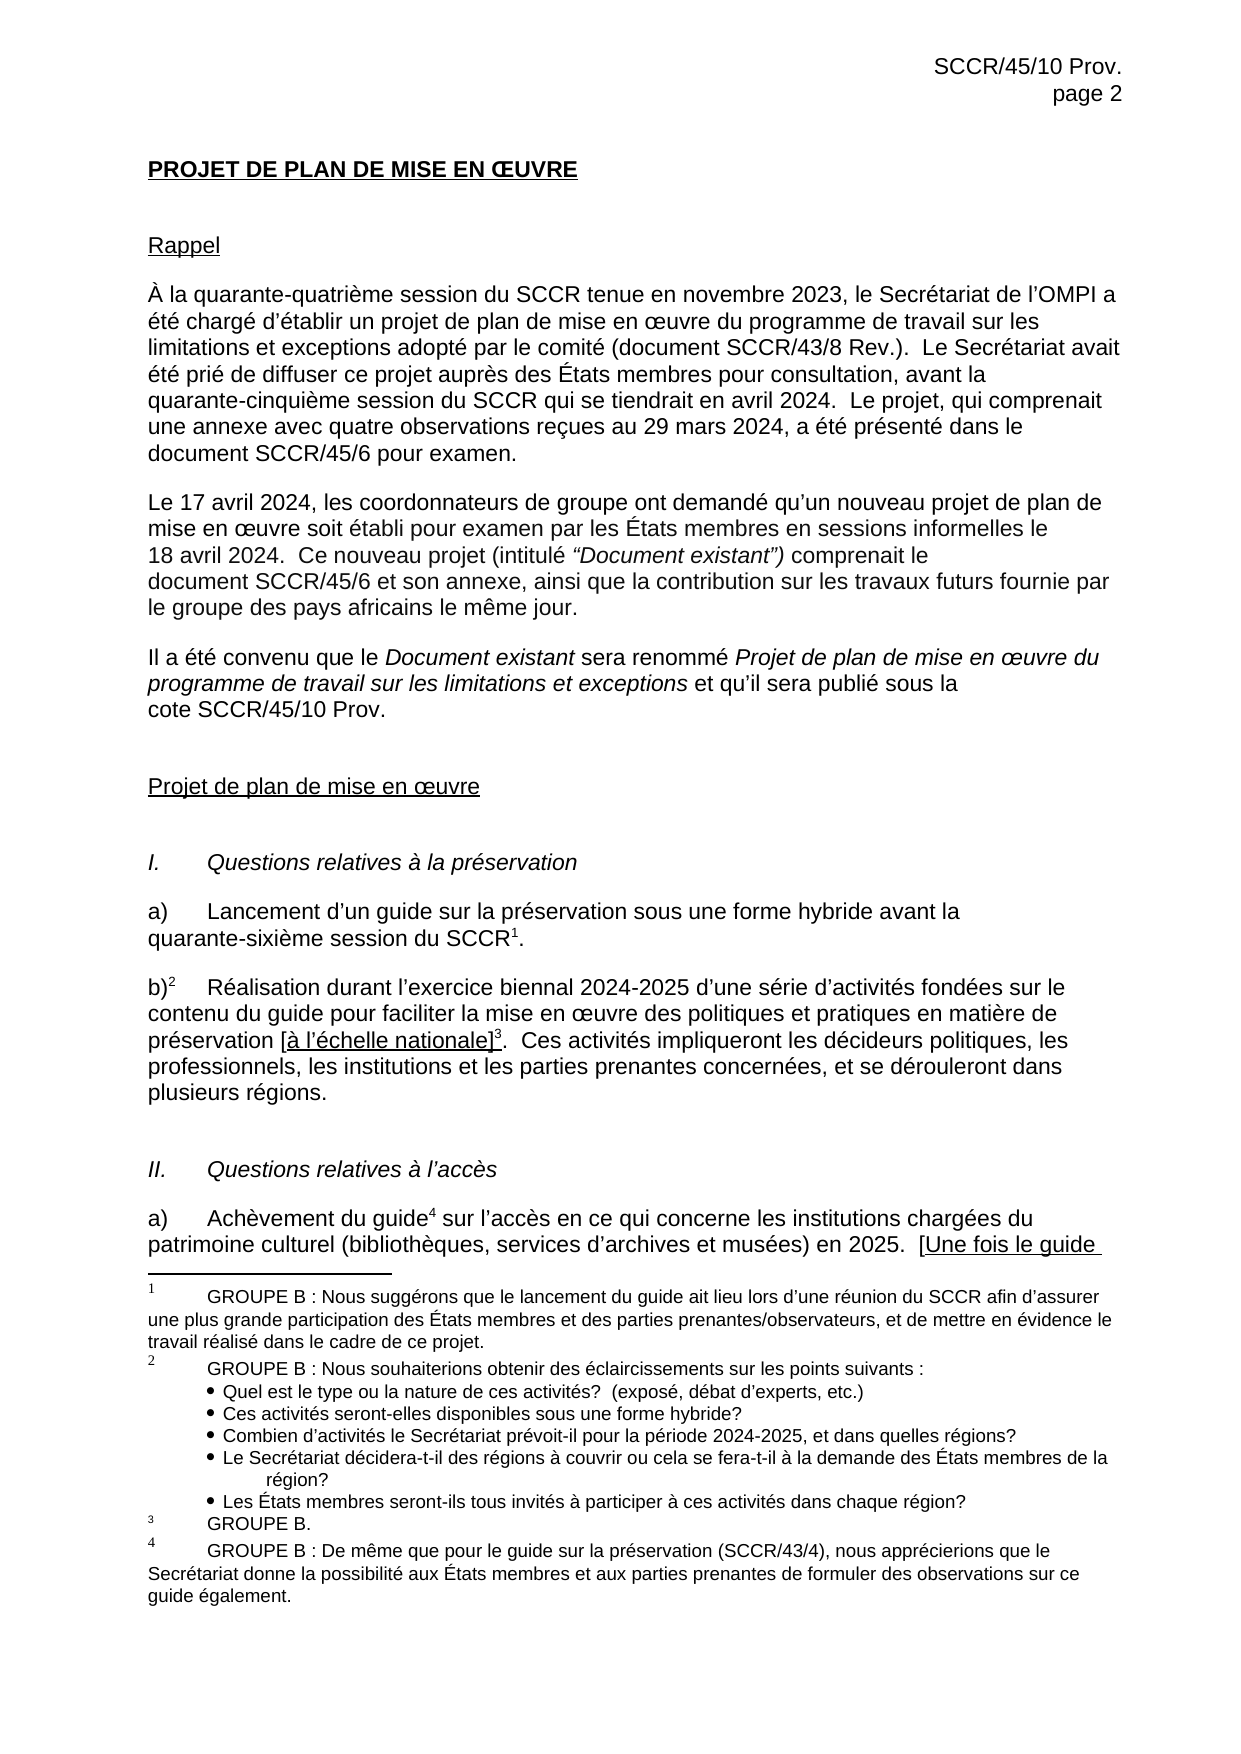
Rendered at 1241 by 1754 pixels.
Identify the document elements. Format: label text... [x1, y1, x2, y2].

text PROJET DE PLAN DE MISE EN ŒUVRE [148, 156, 1122, 182]
text Le 17 avril 2024, les coordonnateurs de groupe ont demandé qu’un nouveau projet de plan de mise en œuvre soit établi pour examen par les États membres en sessions informelles le 18 avril 2024. Ce nouveau projet (intitulé “Document existant”) comprenait le document SCCR/45/6 et son annexe, ainsi que la contribution sur les travaux futurs fournie par le groupe des pays africains le même jour. [148, 489, 1122, 621]
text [148, 1205, 1122, 1258]
text Il a été convenu que le Document existant sera renommé Projet de plan de mise en œuvre du programme de travail sur les limitations et exceptions et qu’il sera publié sous la cote SCCR/45/10 Prov. [148, 643, 1122, 723]
text Rappel [148, 232, 1122, 258]
text II. Questions relatives à l’accès [148, 1156, 1122, 1182]
text b) Réalisation durant l’exercice biennal 2024-2025 d’une série d’activités fondées sur le contenu du guide pour faciliter la mise en œuvre des politiques et pratiques en matière de préservation [à l’échelle nationale]. Ces activités impliqueront les décideurs politiques, les professionnels, les institutions et les parties prenantes concernées, et se dérouleront dans plusieurs régions. [148, 974, 1122, 1106]
text À la quarante-quatrième session du SCCR tenue en novembre 2023, le Secrétariat de l’OMPI a été chargé d’établir un projet de plan de mise en œuvre du programme de travail sur les limitations et exceptions adopté par le comité (document SCCR/43/8 Rev.). Le Secrétariat avait été prié de diffuser ce projet auprès des États membres pour consultation, avant la quarante-cinquième session du SCCR qui se tiendrait en avril 2024. Le projet, qui comprenait une annexe avec quatre observations reçues au 29 mars 2024, a été présenté dans le document SCCR/45/6 pour examen. [148, 281, 1122, 466]
text Projet de plan de mise en œuvre [148, 773, 1122, 799]
text I. Questions relatives à la préservation [148, 849, 1122, 875]
text a) Lancement d’un guide sur la préservation sous une forme hybride avant la quarante-sixième session du SCCR. [148, 898, 1122, 951]
